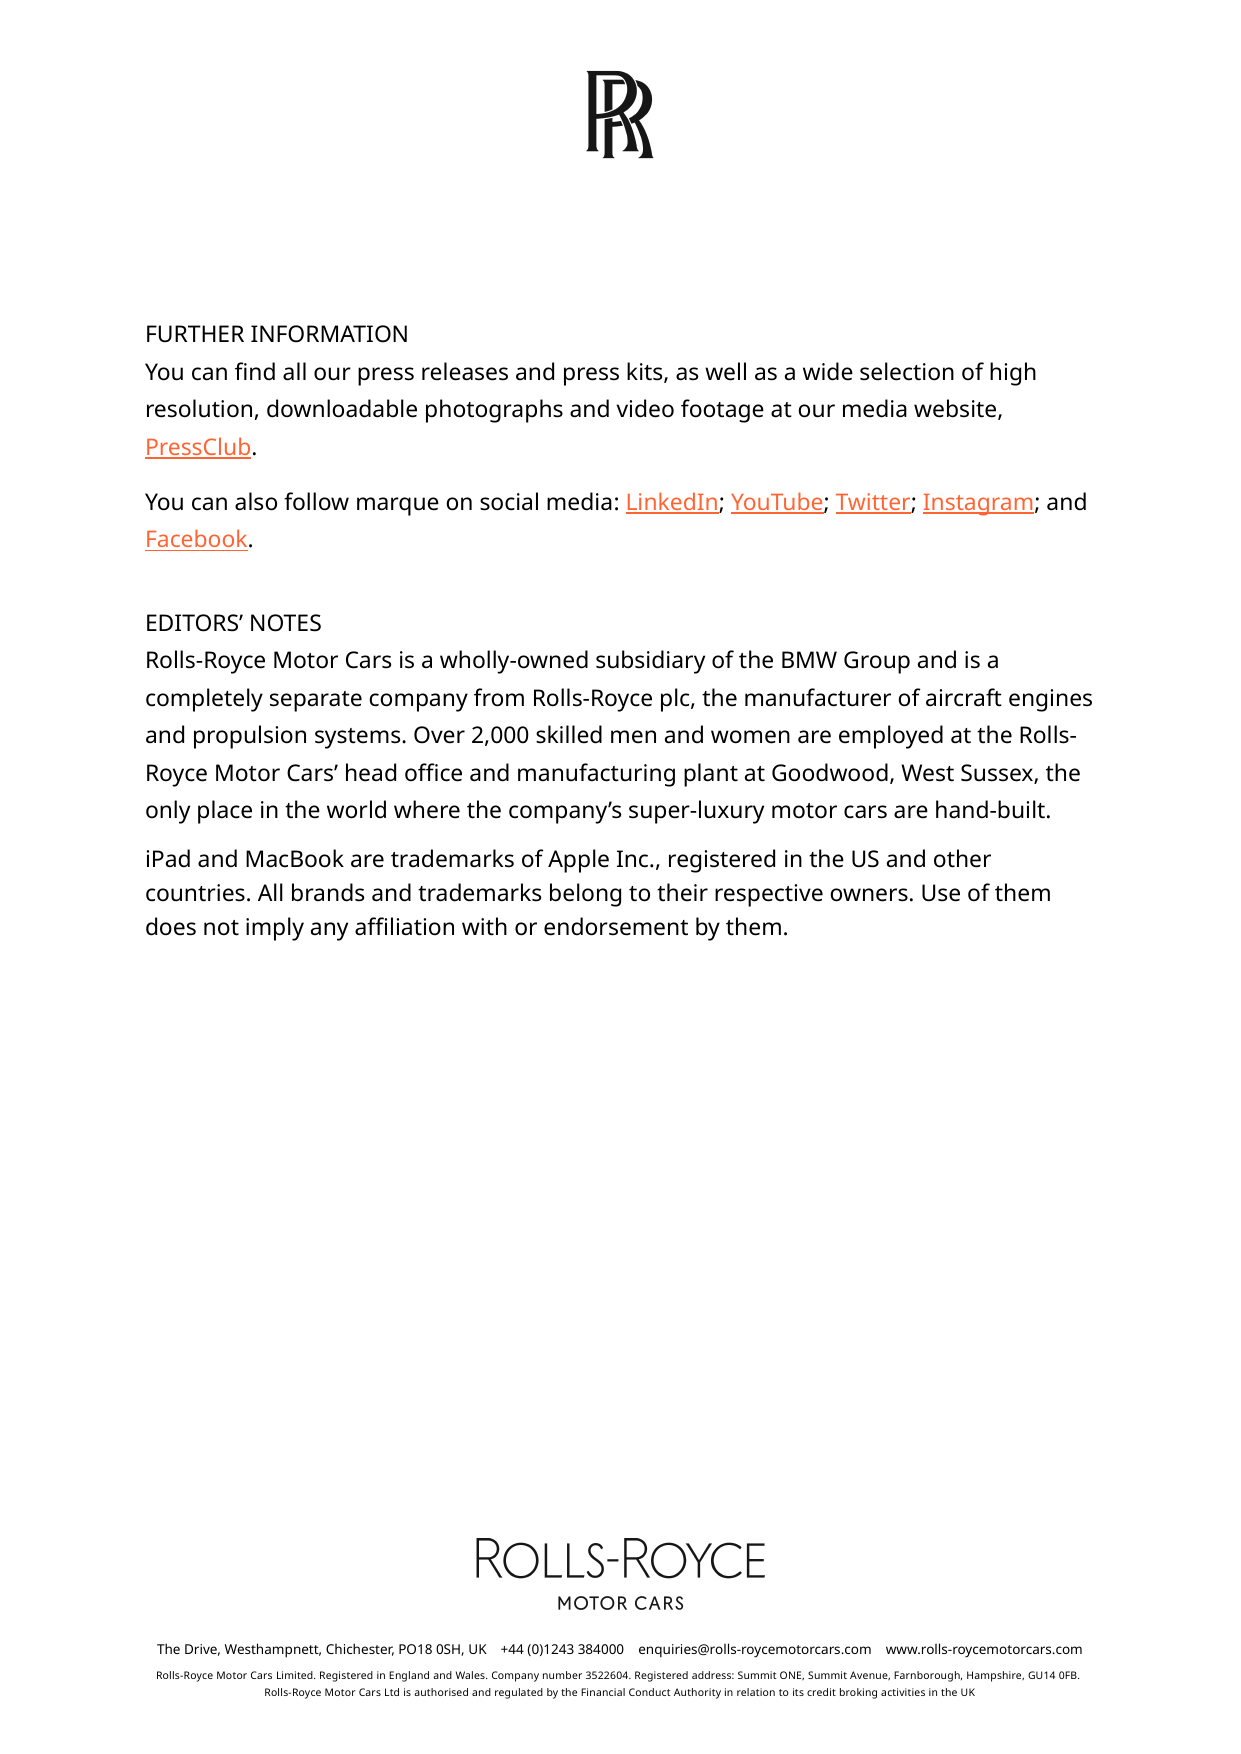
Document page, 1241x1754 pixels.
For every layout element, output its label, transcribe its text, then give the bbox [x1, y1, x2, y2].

subtitle FURTHER INFORMATION [145, 313, 1096, 350]
text Rolls-Royce Motor Cars is a wholly-owned subsidiary of the BMW Group and is a completely separate company from Rolls-Royce plc, the manufacturer of aircraft engines and propulsion systems. Over 2,000 skilled men and women are employed at the Rolls-Royce Motor Cars’ head office and manufacturing plant at Goodwood, West Sussex, the only place in the world where the company’s super-luxury motor cars are hand-built. [145, 638, 1096, 826]
text iPad and MacBook are trademarks of Apple Inc., registered in the US and other countries. All brands and trademarks belong to their respective owners. Use of them does not imply any affiliation with or endorsement by them. [145, 843, 1096, 942]
text You can also follow marque on social media: LinkedIn; YouTube; Twitter; Instagram; and Facebook. [145, 480, 1096, 555]
text You can find all our press releases and press kits, as well as a wide selection of high resolution, downloadable photographs and video footage at our media website, PressClub. [145, 350, 1096, 463]
subtitle EDITORS’ NOTES [145, 601, 1096, 638]
picture [475, 1538, 766, 1611]
picture [586, 70, 654, 159]
